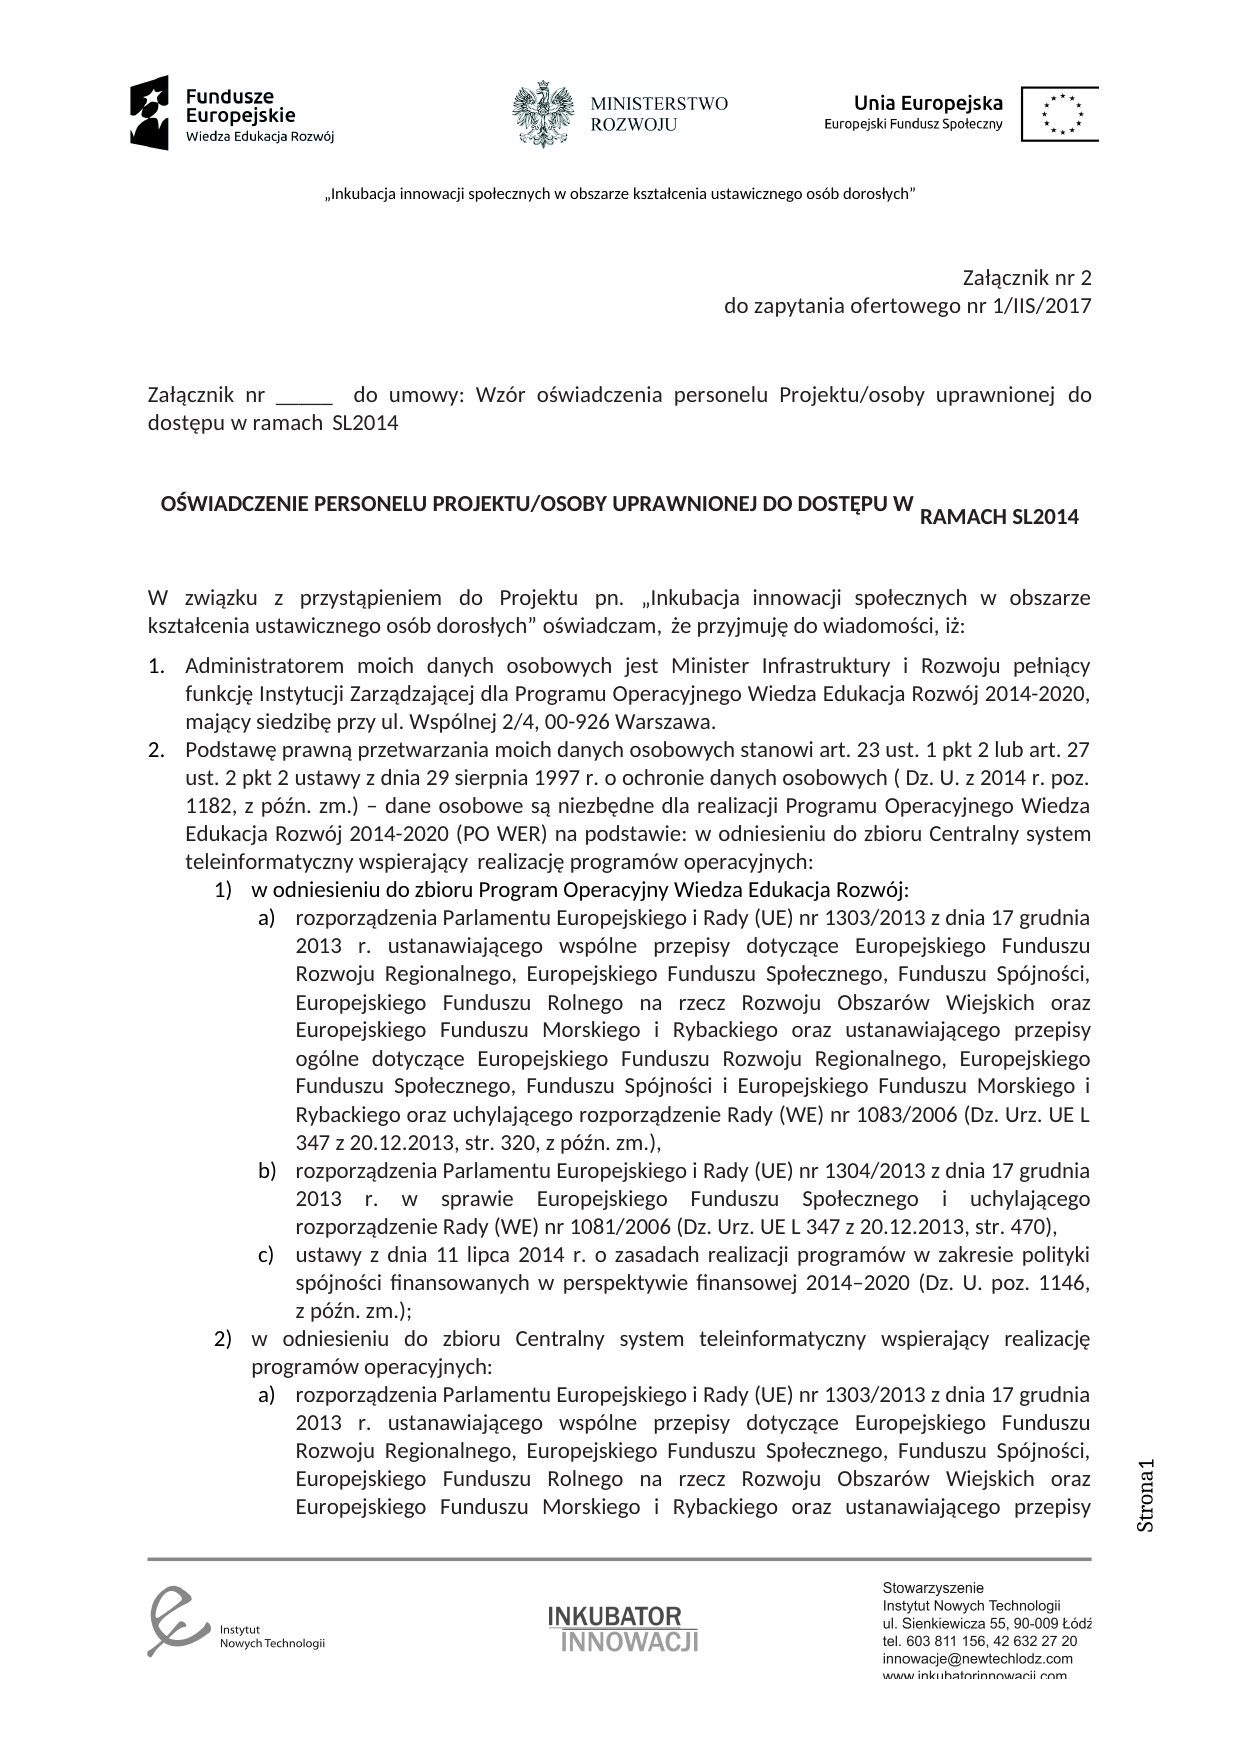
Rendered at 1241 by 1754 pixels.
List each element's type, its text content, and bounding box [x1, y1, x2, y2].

text W związku z przystąpieniem do Projektu pn. „Inkubacja innowacji społecznych w obszarze kształcenia ustawicznego osób dorosłych” oświadczam, że przyjmuję do wiadomości, iż: [148, 583, 1092, 639]
picture [111, 56, 1099, 165]
list Administratorem moich danych osobowych jest Minister Infrastruktury i Rozwoju pełniący funkcję Instytucji Zarządzającej dla Programu Operacyjnego Wiedza Edukacja Rozwój 2014-2020, mający siedzibę przy ul. Wspólnej 2/4, 00-926 Warszawa. [148, 651, 1092, 735]
list rozporządzenia Parlamentu Europejskiego i Rady (UE) nr 1303/2013 z dnia 17 grudnia 2013 r. ustanawiającego wspólne przepisy dotyczące Europejskiego Funduszu Rozwoju Regionalnego, Europejskiego Funduszu Społecznego, Funduszu Spójności, Europejskiego Funduszu Rolnego na rzecz Rozwoju Obszarów Wiejskich oraz Europejskiego Funduszu Morskiego i Rybackiego oraz ustanawiającego przepisy ogólne dotyczące Europejskiego Funduszu Rozwoju Regionalnego, Europejskiego Funduszu Społecznego, Funduszu Spójności i Europejskiego Funduszu Morskiego i Rybackiego oraz uchylającego rozporządzenie Rady (WE) nr 1083/2006 (Dz. Urz. UE L 347 z 20.12.2013, str. 320, z późn. zm.), [258, 903, 1092, 1156]
list w odniesieniu do zbioru Centralny system teleinformatyczny wspierający realizację programów operacyjnych: [214, 1324, 1092, 1380]
list w odniesieniu do zbioru Program Operacyjny Wiedza Edukacja Rozwój: [214, 876, 1092, 903]
list ustawy z dnia 11 lipca 2014 r. o zasadach realizacji programów w zakresie polityki spójności finansowanych w perspektywie finansowej 2014–2020 (Dz. U. poz. 1146, z późn. zm.); [258, 1240, 1092, 1324]
list rozporządzenia Parlamentu Europejskiego i Rady (UE) nr 1304/2013 z dnia 17 grudnia 2013 r. w sprawie Europejskiego Funduszu Społecznego i uchylającego rozporządzenie Rady (WE) nr 1081/2006 (Dz. Urz. UE L 347 z 20.12.2013, str. 470), [258, 1156, 1092, 1240]
picture [145, 1557, 1091, 1678]
text Załącznik nr 2 do zapytania ofertowego nr 1/IIS/2017 [148, 263, 1092, 319]
text Załącznik nr _____ do umowy: Wzór oświadczenia personelu Projektu/osoby uprawnionej do dostępu w ramach SL2014 [148, 380, 1092, 436]
list Podstawę prawną przetwarzania moich danych osobowych stanowi art. 23 ust. 1 pkt 2 lub art. 27 ust. 2 pkt 2 ustawy z dnia 29 sierpnia 1997 r. o ochronie danych osobowych ( Dz. U. z 2014 r. poz. 1182, z późn. zm.) – dane osobowe są niezbędne dla realizacji Programu Operacyjnego Wiedza Edukacja Rozwój 2014-2020 (PO WER) na podstawie: w odniesieniu do zbioru Centralny system teleinformatyczny wspierający realizację programów operacyjnych: [148, 735, 1092, 876]
text OŚWIADCZENIE PERSONELU PROJEKTU/OSOBY UPRAWNIONEJ DO DOSTĘPU W RAMACH SL2014 [148, 489, 1092, 530]
